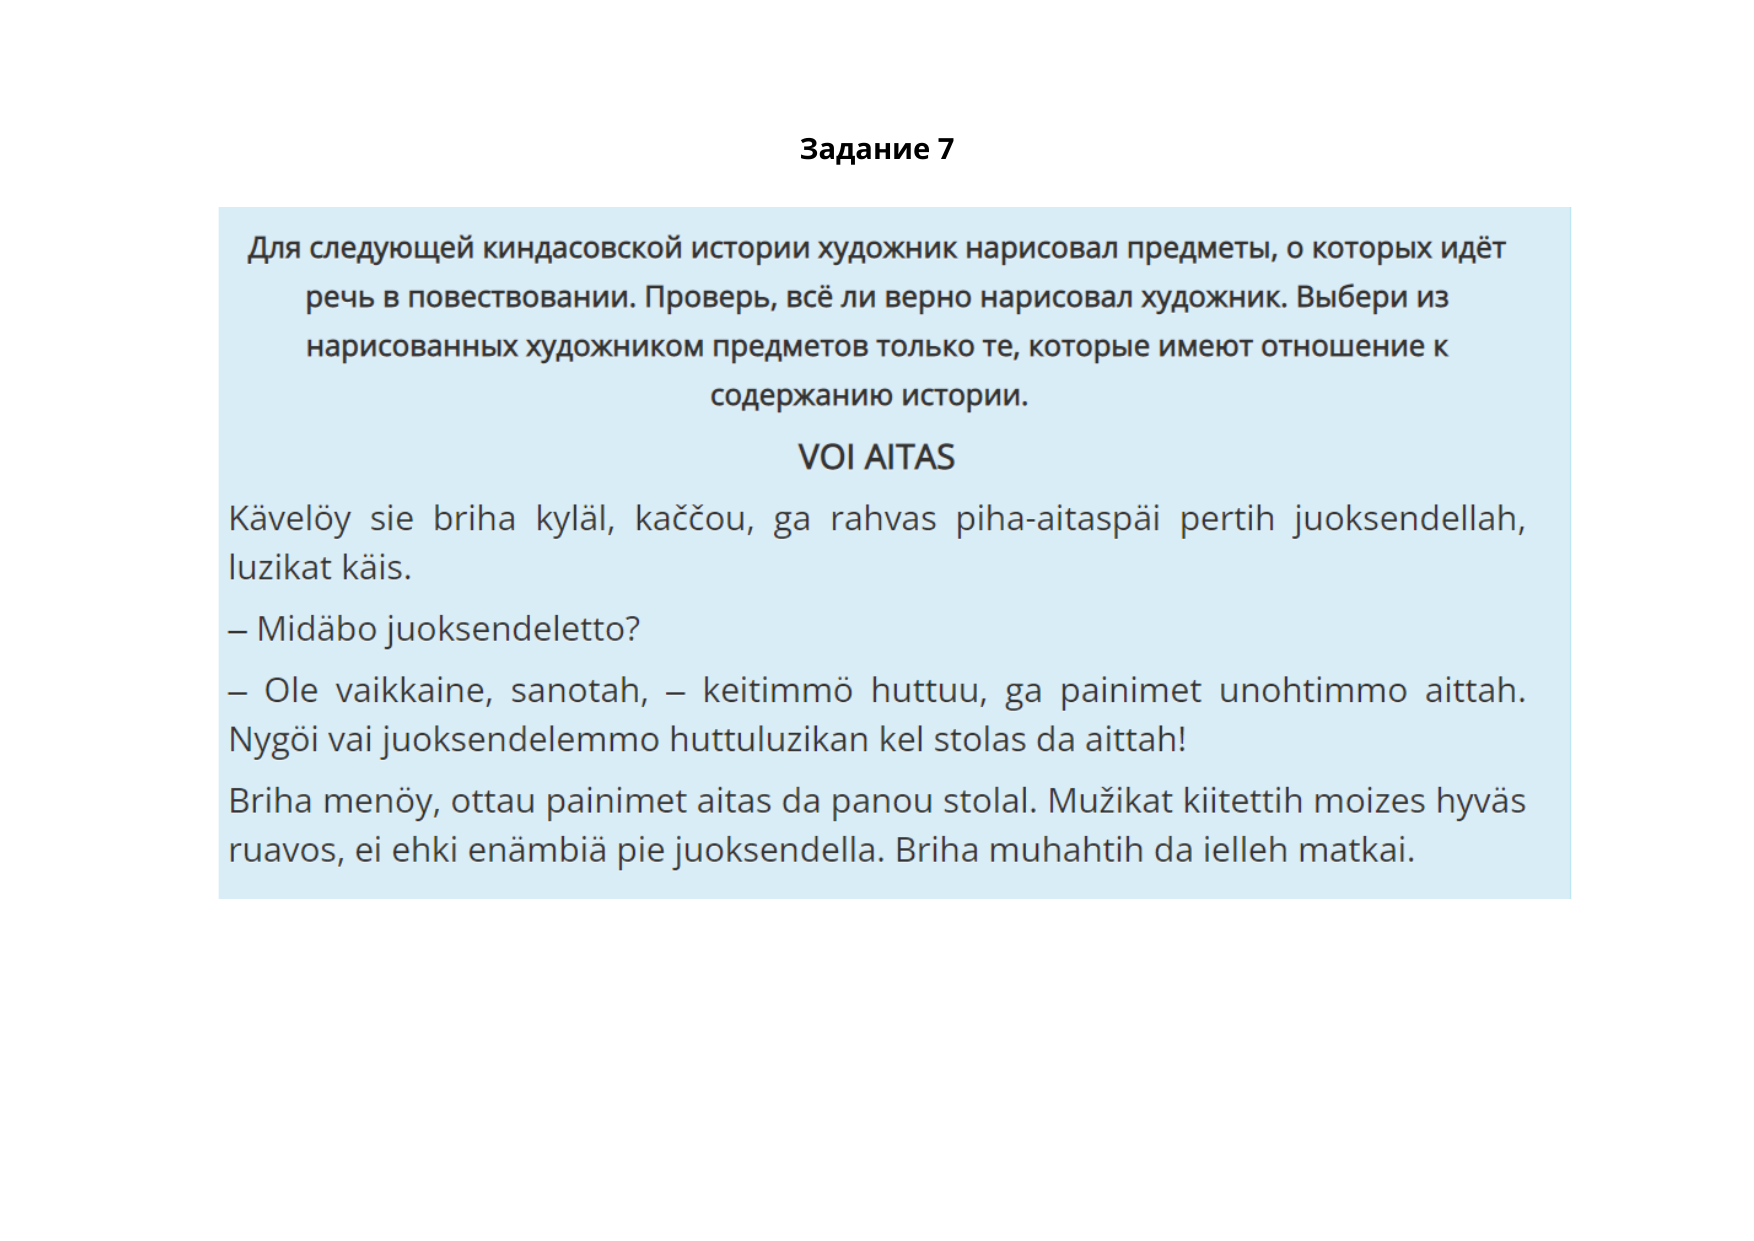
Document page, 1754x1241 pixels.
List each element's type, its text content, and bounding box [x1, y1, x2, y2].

text Задание 7 [89, 128, 1665, 168]
picture [218, 207, 1574, 899]
